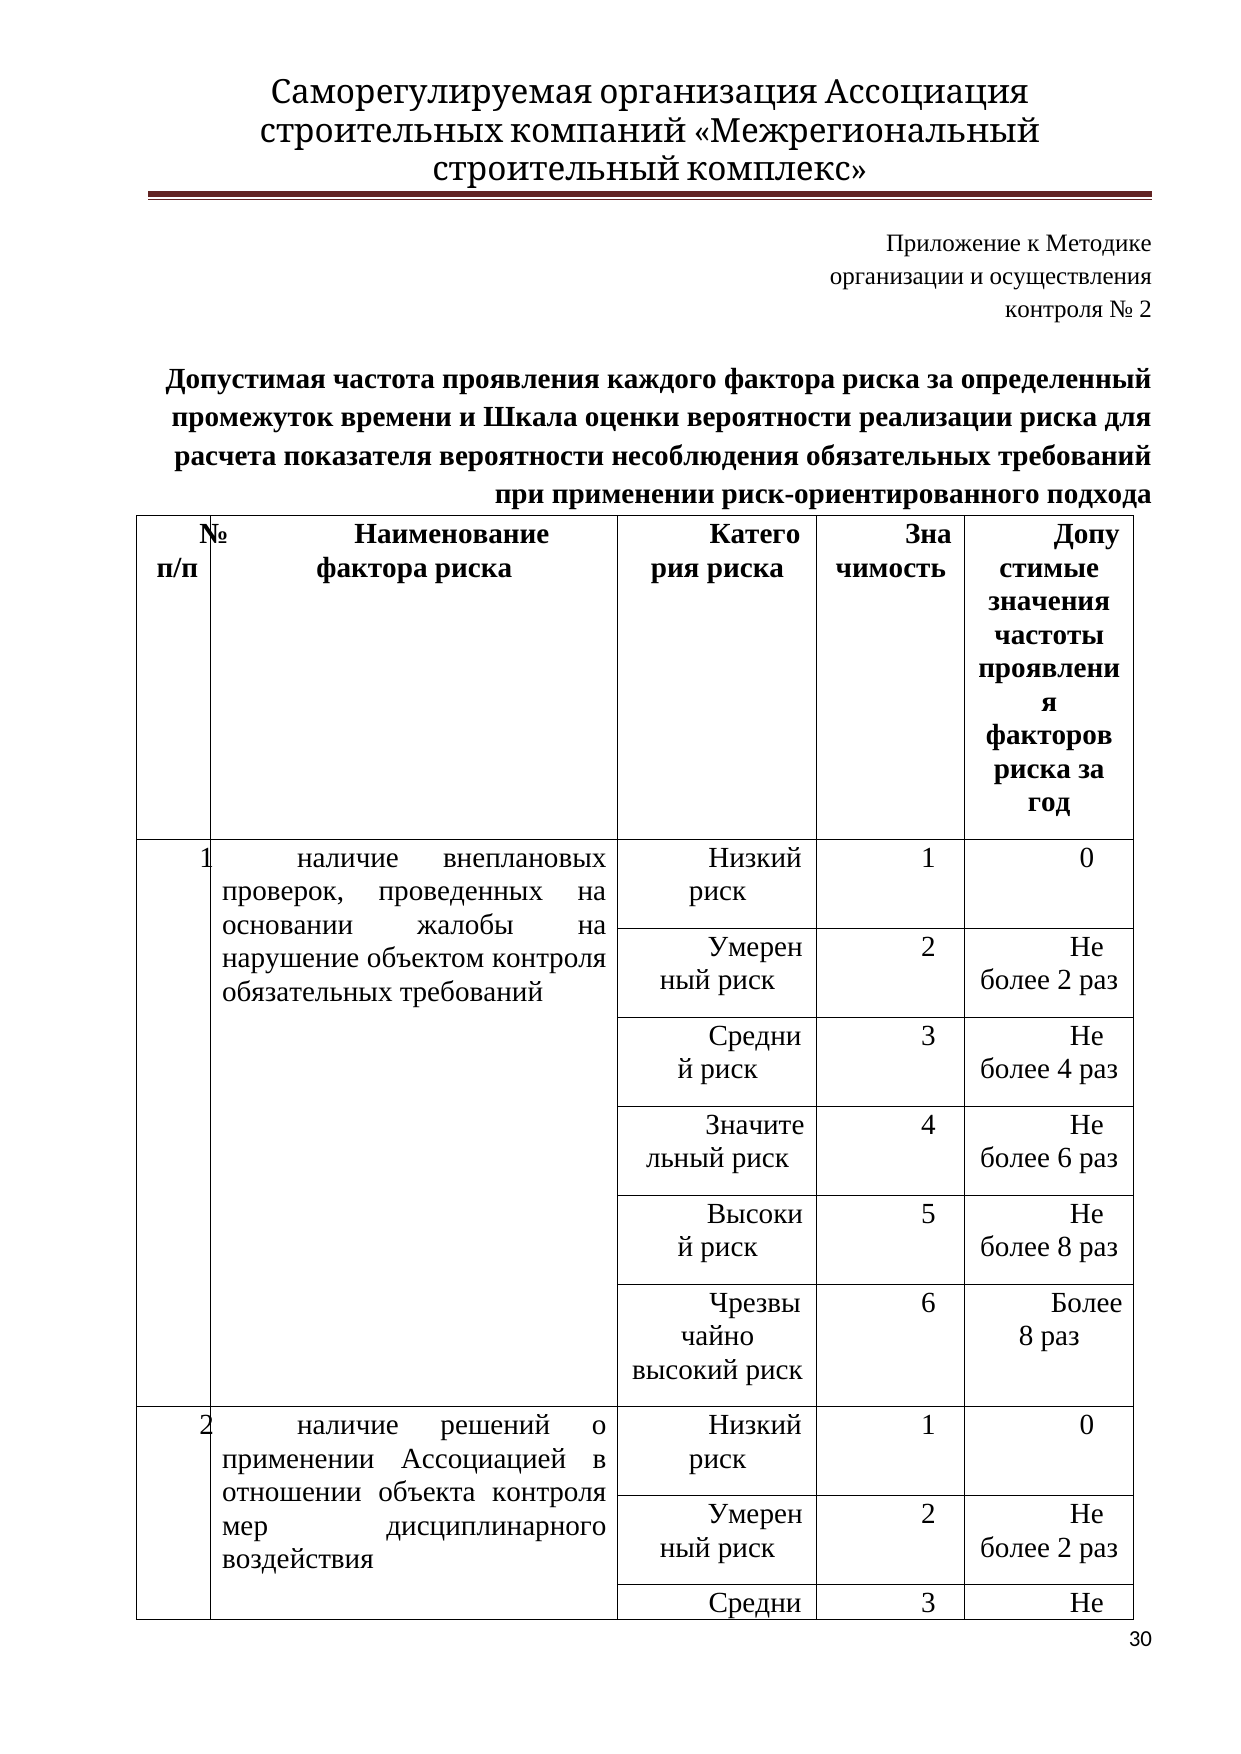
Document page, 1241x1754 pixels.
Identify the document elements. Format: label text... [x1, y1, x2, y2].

text Допустимая частота проявления каждого фактора риска за определенный промежуток времени и Шкала оценки вероятности реализации риска для расчета показателя вероятности несоблюдения обязательных требований при применении риск-ориентированного подхода [148, 327, 1152, 510]
table_header Допустимые значения частоты проявления факторов риска за год [965, 516, 1133, 839]
text контроля № 2 [148, 294, 1152, 323]
table_cell Не более 6 раз [965, 1107, 1133, 1195]
table_cell 3 [817, 1018, 964, 1106]
text организации и осуществления [148, 261, 1152, 290]
table_cell 6 [817, 1285, 964, 1406]
table_cell Низкий риск [618, 1407, 816, 1495]
table_header Значимость [817, 516, 964, 839]
table_cell Умеренный риск [618, 1496, 816, 1584]
table_cell Не более 4 раз [965, 1018, 1133, 1106]
table_cell Чрезвычайно высокий риск [618, 1285, 816, 1406]
table_cell 2 [137, 1407, 210, 1619]
table_header Наименование фактора риска [211, 516, 617, 839]
table_header № п/п [137, 516, 210, 839]
table_cell Не более 8 раз [965, 1196, 1133, 1284]
table_cell 1 [817, 840, 964, 928]
table_cell Низкий риск [618, 840, 816, 928]
table_cell 0 [965, 840, 1133, 928]
table_cell 3 [817, 1585, 964, 1619]
table_cell Не более 2 раз [965, 1496, 1133, 1584]
table_cell Более 8 раз [965, 1285, 1133, 1406]
table_cell Значительный риск [618, 1107, 816, 1195]
table_cell наличие решений о применении Ассоциацией в отношении объекта контроля мер дисциплинарного воздействия [211, 1407, 617, 1619]
table_cell 2 [817, 1496, 964, 1584]
table_cell 1 [817, 1407, 964, 1495]
table_cell Не более 2 раз [965, 929, 1133, 1017]
table_cell Не более 4 раз [965, 1585, 1133, 1619]
table_cell Средний риск [618, 1585, 816, 1619]
table_cell 1 [137, 840, 210, 1406]
table_cell Высокий риск [618, 1196, 816, 1284]
table_cell Умеренный риск [618, 929, 816, 1017]
table_cell 2 [817, 929, 964, 1017]
table_cell Средний риск [618, 1018, 816, 1106]
table_cell 5 [817, 1196, 964, 1284]
table_cell 4 [817, 1107, 964, 1195]
table_cell наличие внеплановых проверок, проведенных на основании жалобы на нарушение объектом контроля обязательных требований [211, 840, 617, 1406]
table_header Категория риска [618, 516, 816, 839]
table_cell 0 [965, 1407, 1133, 1495]
text Приложение к Методике [148, 228, 1152, 257]
